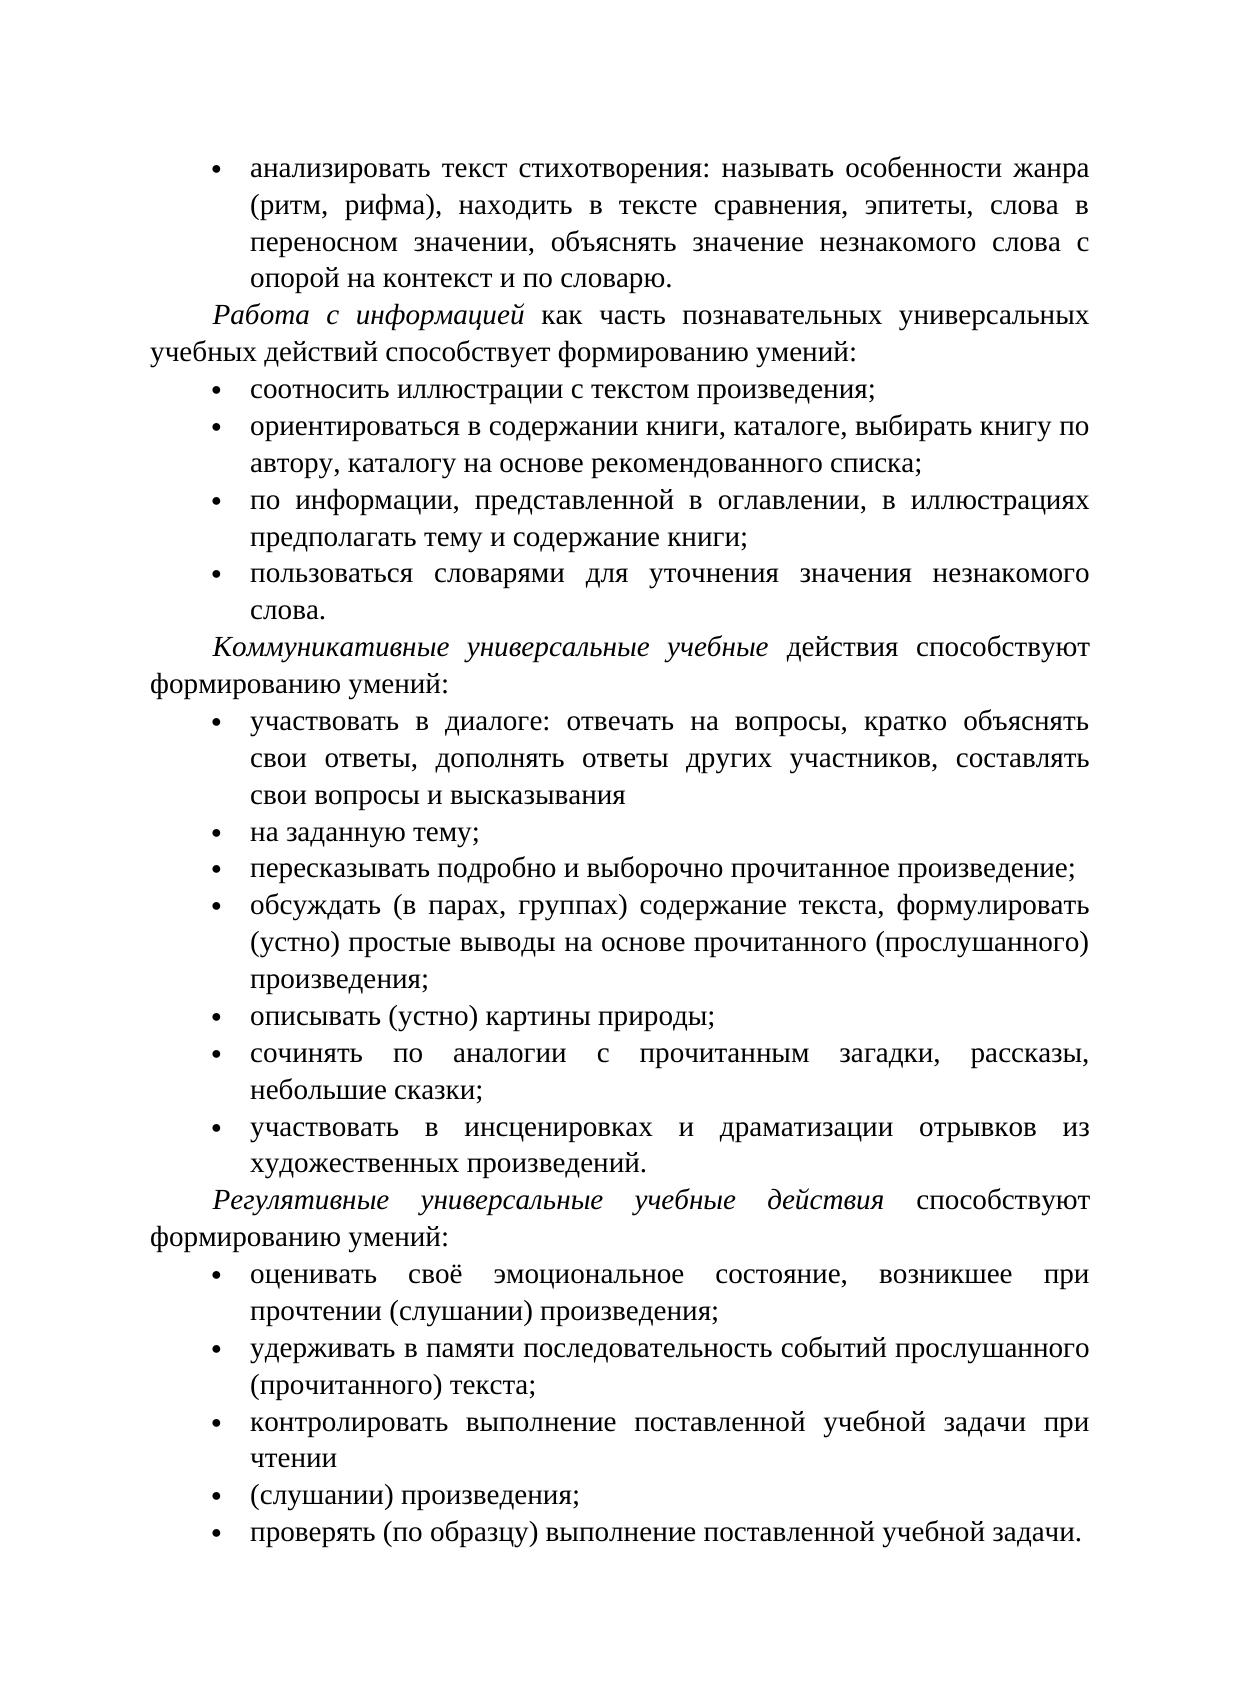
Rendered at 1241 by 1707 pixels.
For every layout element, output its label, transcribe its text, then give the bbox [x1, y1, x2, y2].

list участвовать в диалоге: отвечать на вопросы, кратко объяснять свои ответы, дополнять ответы других участников, составлять свои вопросы и высказывания [212, 703, 1090, 810]
list проверять (по образцу) выполнение поставленной учебной задачи. [212, 1514, 1090, 1548]
list участвовать в инсценировках и драматизации отрывков из художественных произведений. [212, 1109, 1090, 1179]
list по информации, представленной в оглавлении, в иллюстрациях предполагать тему и содержание книги; [212, 482, 1090, 552]
list (слушании) произведения; [212, 1477, 1090, 1511]
list описывать (устно) картины природы; [212, 998, 1090, 1032]
list удерживать в памяти последовательность событий прослушанного (прочитанного) текста; [212, 1330, 1090, 1400]
text Коммуникативные универсальные учебные действия способствуют формированию умений: [150, 629, 1090, 700]
list сочинять по аналогии с прочитанным загадки, рассказы, небольшие сказки; [212, 1035, 1090, 1105]
list оценивать своё эмоциональное состояние, возникшее при прочтении (слушании) произведения; [212, 1256, 1090, 1327]
list обсуждать (в парах, группах) содержание текста, формулировать (устно) простые выводы на основе прочитанного (прослушанного) произведения; [212, 887, 1090, 995]
list пересказывать подробно и выборочно прочитанное произведение; [212, 851, 1090, 884]
list контролировать выполнение поставленной учебной задачи при чтении [212, 1404, 1090, 1474]
list соотносить иллюстрации с текстом произведения; [212, 371, 1090, 405]
list анализировать текст стихотворения: называть особенности жанра (ритм, рифма), находить в тексте сравнения, эпитеты, слова в переносном значении, объяснять значение незнакомого слова с опорой на контекст и по словарю. [212, 150, 1090, 294]
list на заданную тему; [212, 814, 1090, 847]
list ориентироваться в содержании книги, каталоге, выбирать книгу по автору, каталогу на основе рекомендованного списка; [212, 408, 1090, 478]
text Регулятивные универсальные учебные действия способствуют формированию умений: [150, 1182, 1090, 1253]
text Работа с информацией как часть познавательных универсальных учебных действий способствует формированию умений: [150, 297, 1090, 368]
list пользоваться словарями для уточнения значения незнакомого слова. [212, 556, 1090, 626]
